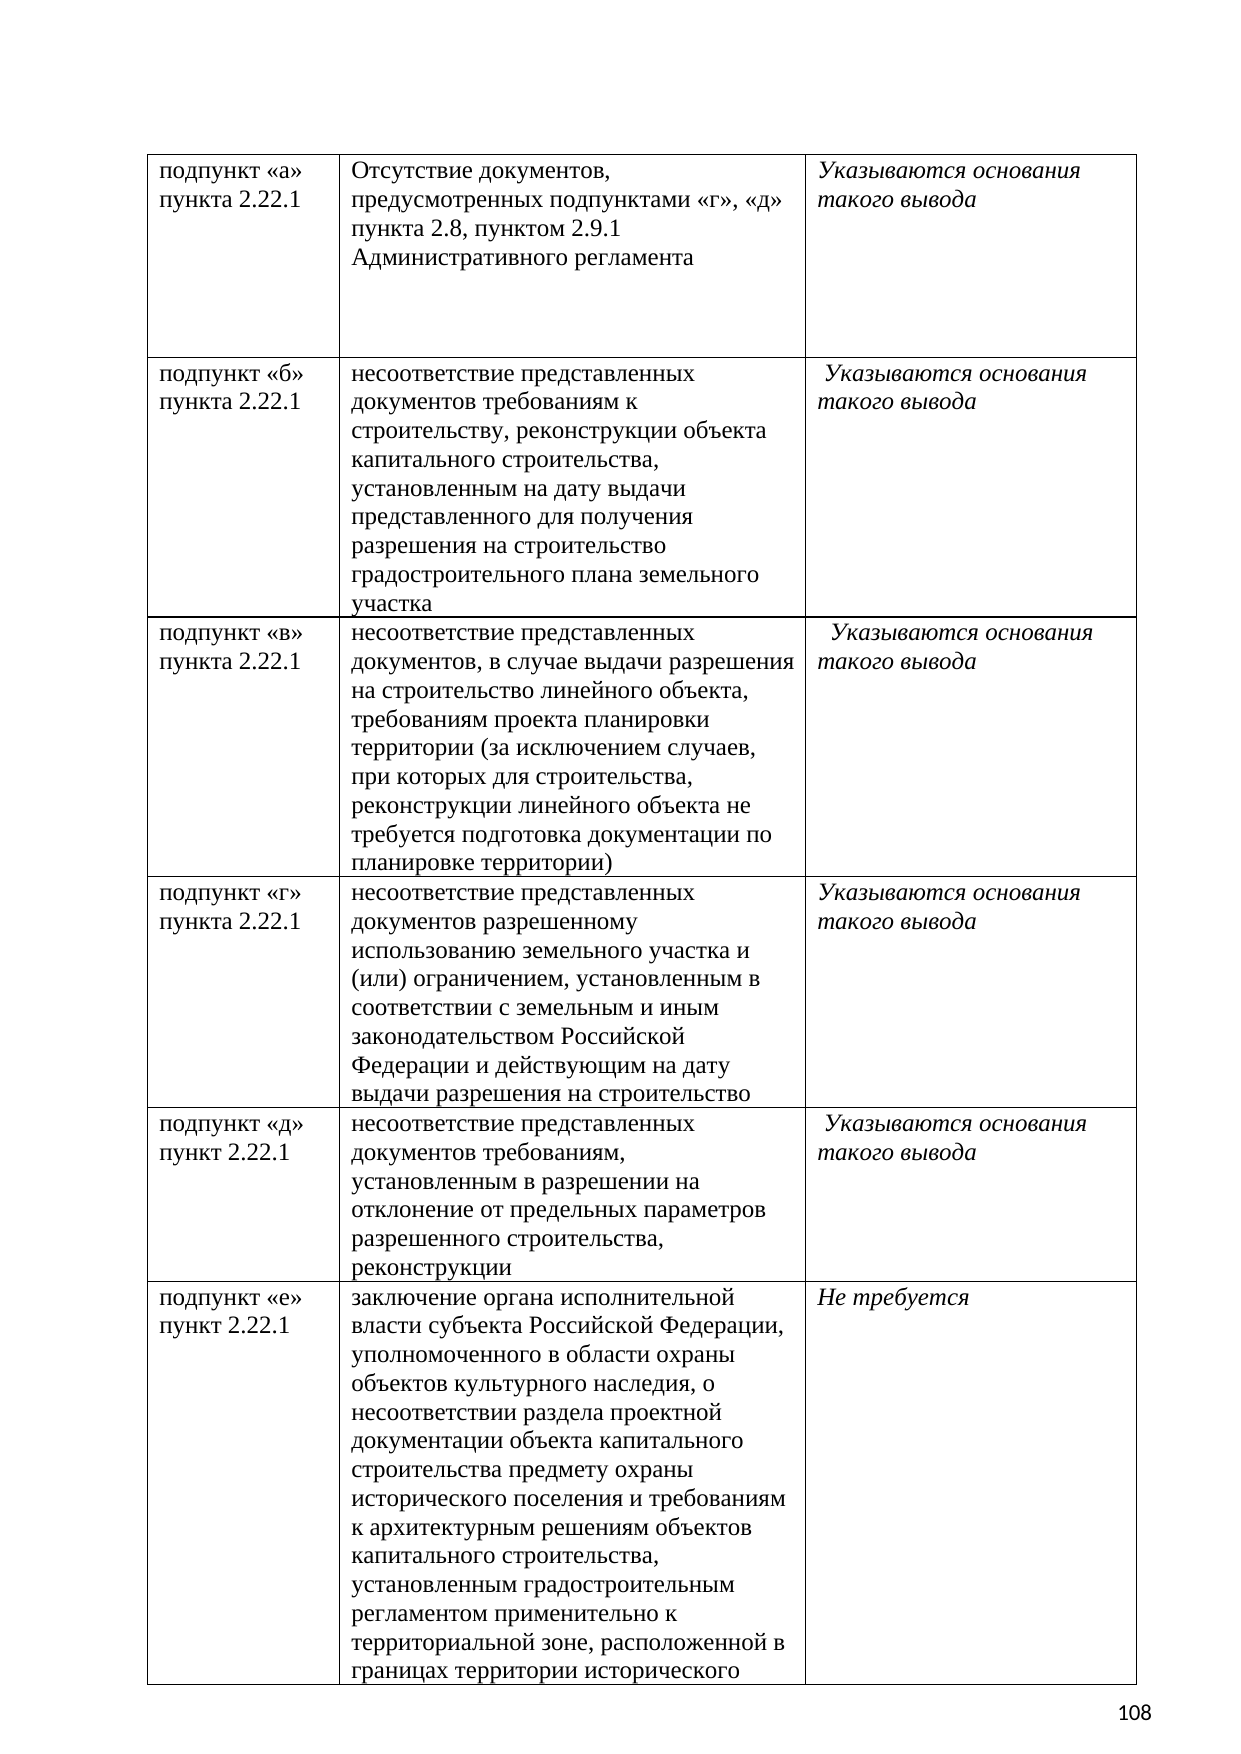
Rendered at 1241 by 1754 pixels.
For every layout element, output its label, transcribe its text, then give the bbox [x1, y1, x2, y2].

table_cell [148, 1282, 339, 1684]
table_cell подпункт «в» пункта 2.22.1 [148, 618, 339, 876]
table_cell Указываются основания такого вывода [806, 877, 1136, 1107]
table_cell подпункт «б» пункта 2.22.1 [148, 358, 339, 616]
table_header Отсутствие документов, предусмотренных подпунктами «г», «д» пункта 2.8, пунктом 2.9.1 Административного регламента [340, 155, 805, 357]
table_header подпункт «а» пункта 2.22.1 [148, 155, 339, 357]
table_cell несоответствие представленных документов, в случае выдачи разрешения на строительство линейного объекта, требованиям проекта планировки территории (за исключением случаев, при которых для строительства, реконструкции линейного объекта не требуется подготовка документации по планировке территории) [340, 618, 805, 876]
table_cell несоответствие представленных документов требованиям, установленным в разрешении на отклонение от предельных параметров разрешенного строительства, реконструкции [340, 1108, 805, 1281]
table_header Указываются основания такого вывода [806, 155, 1136, 357]
table_cell Указываются основания такого вывода [806, 618, 1136, 876]
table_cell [340, 1282, 805, 1684]
table_cell Указываются основания такого вывода [806, 358, 1136, 616]
table_cell несоответствие представленных документов разрешенному использованию земельного участка и (или) ограничением, установленным в соответствии с земельным и иным законодательством Российской Федерации и действующим на дату выдачи разрешения на строительство [340, 877, 805, 1107]
table_cell Не требуется [806, 1282, 1136, 1684]
table_cell Указываются основания такого вывода [806, 1108, 1136, 1281]
table_cell подпункт «д» пункт 2.22.1 [148, 1108, 339, 1281]
table_cell подпункт «г» пункта 2.22.1 [148, 877, 339, 1107]
table_cell несоответствие представленных документов требованиям к строительству, реконструкции объекта капитального строительства, установленным на дату выдачи представленного для получения разрешения на строительство градостроительного плана земельного участка [340, 358, 805, 616]
